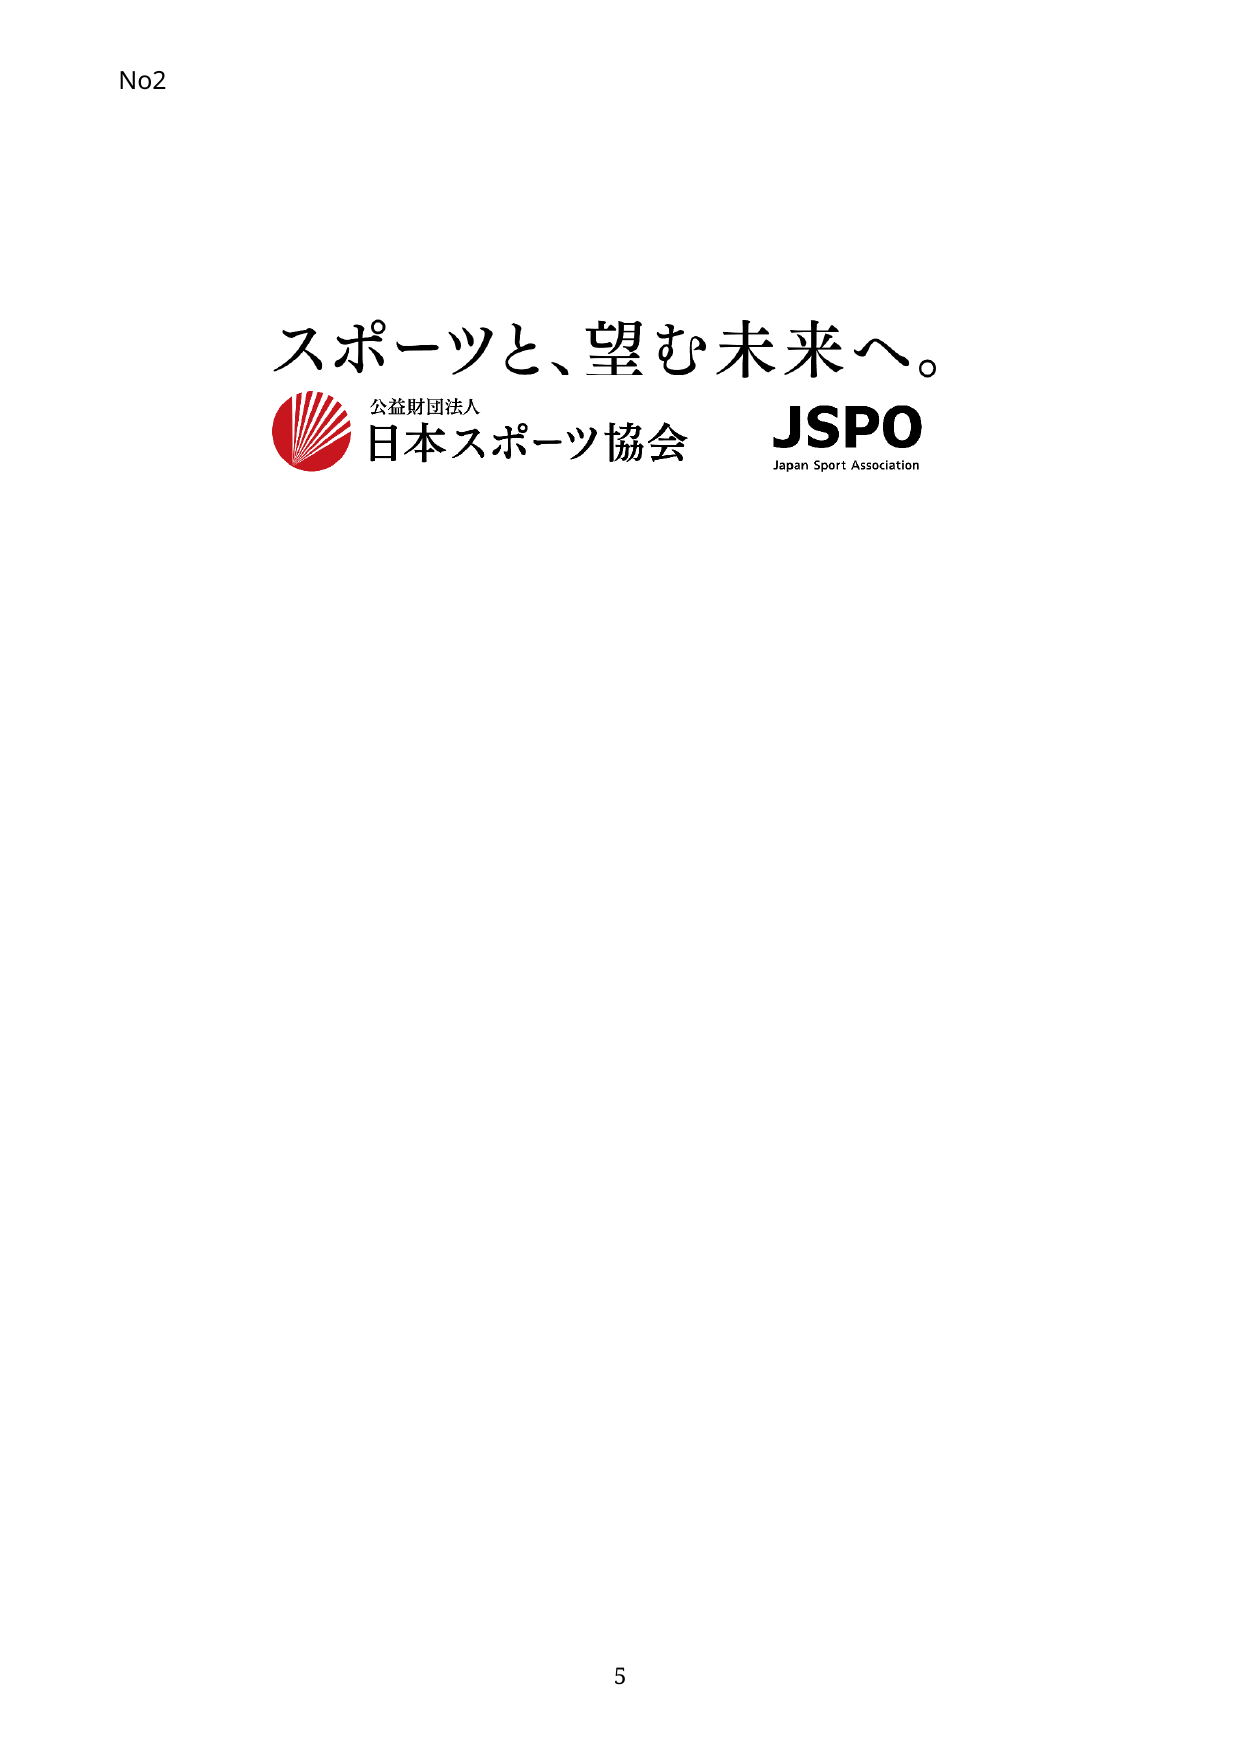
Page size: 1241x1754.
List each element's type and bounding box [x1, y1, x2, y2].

picture [256, 312, 944, 487]
